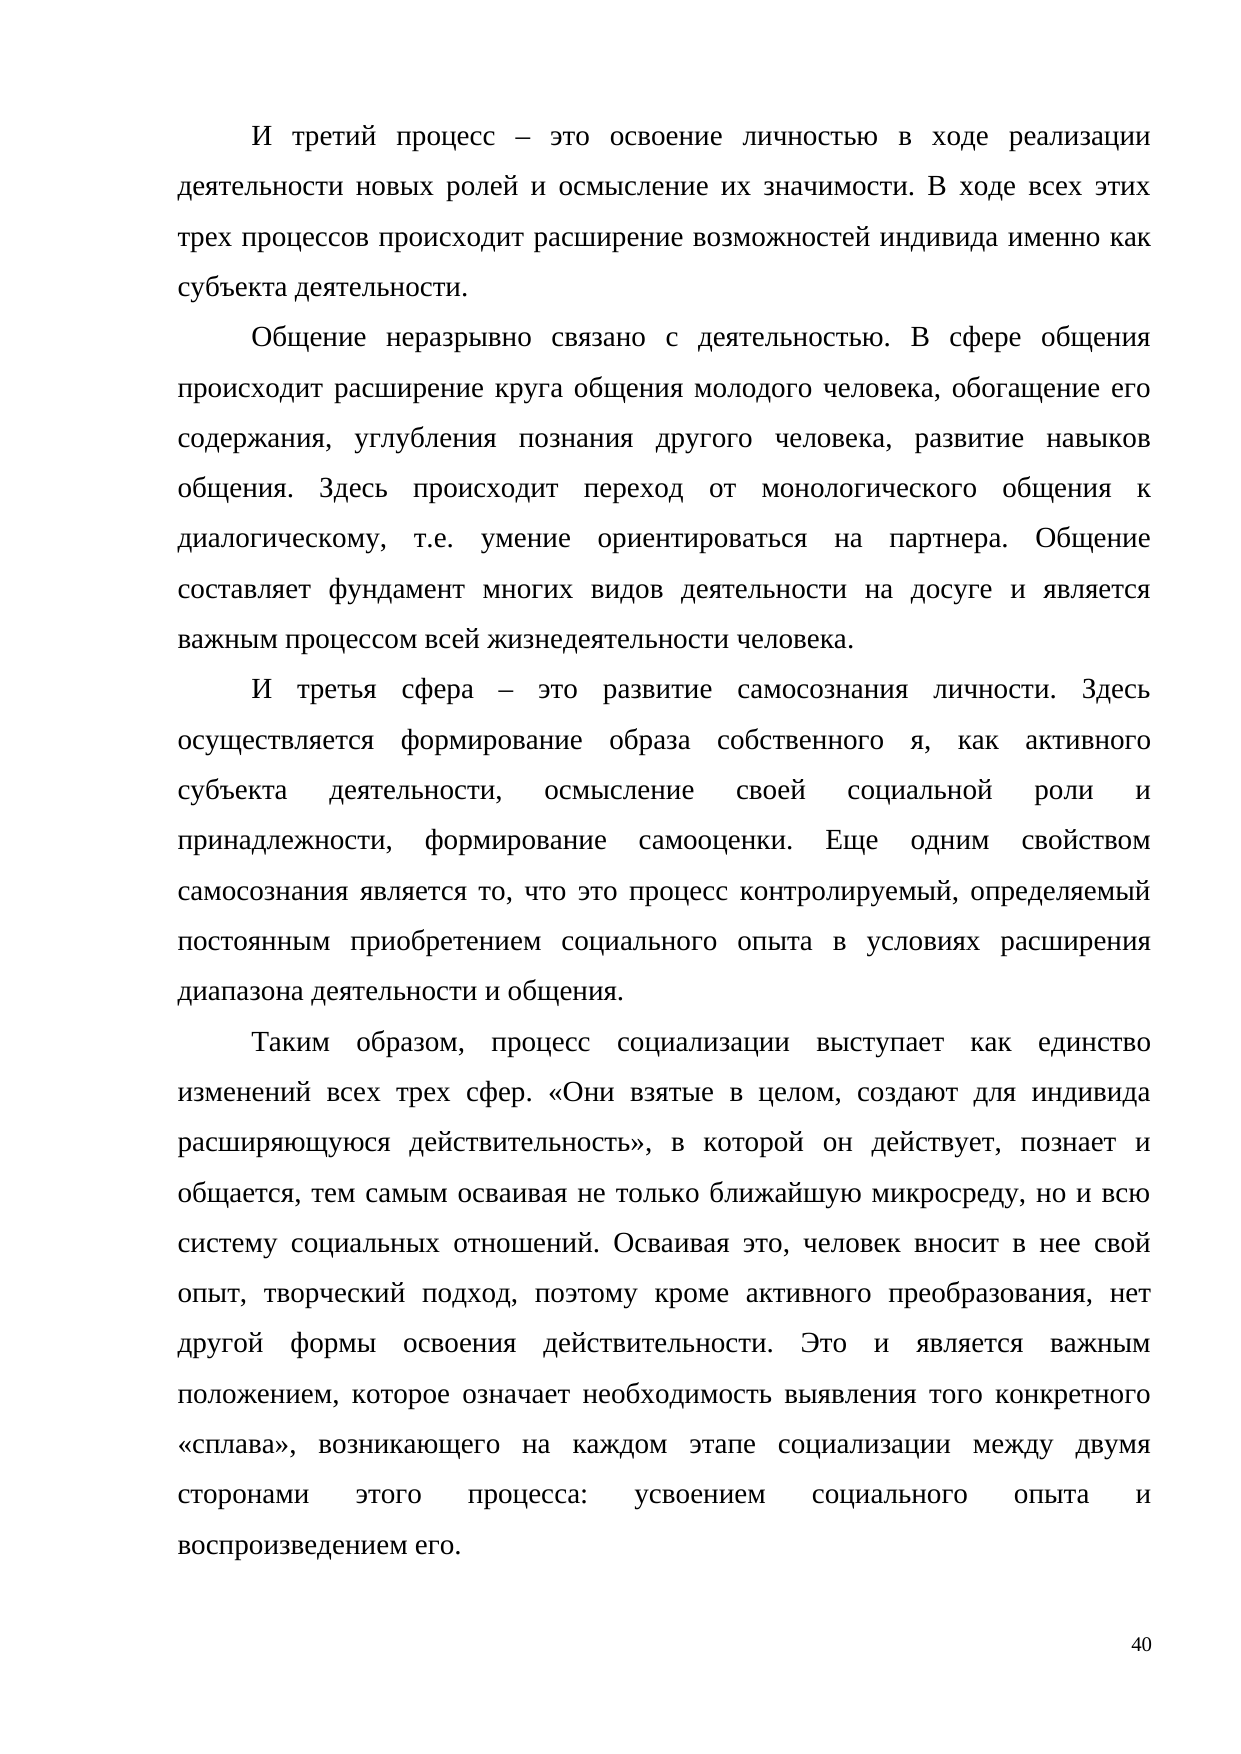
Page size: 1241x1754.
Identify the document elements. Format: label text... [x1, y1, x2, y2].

text Таким образом, процесс социализации выступает как единство изменений всех трех сфер. «Они взятые в целом, создают для индивида расширяющуюся действительность», в которой он действует, познает и общается, тем самым осваивая не только ближайшую микросреду, но и всю систему социальных отношений. Осваивая это, человек вносит в нее свой опыт, творческий подход, поэтому кроме активного преобразования, нет другой формы освоения действительности. Это и является важным положением, которое означает необходимость выявления того конкретного «сплава», возникающего на каждом этапе социализации между двумя сторонами этого процесса: усвоением социального опыта и воспроизведением его. [177, 1024, 1152, 1560]
text И третья сфера – это развитие самосознания личности. Здесь осуществляется формирование образа собственного я, как активного субъекта деятельности, осмысление своей социальной роли и принадлежности, формирование самооценки. Еще одним свойством самосознания является то, что это процесс контролируемый, определяемый постоянным приобретением социального опыта в условиях расширения диапазона деятельности и общения. [177, 672, 1152, 1007]
text И третий процесс – это освоение личностью в ходе реализации деятельности новых ролей и осмысление их значимости. В ходе всех этих трех процессов происходит расширение возможностей индивида именно как субъекта деятельности. [177, 118, 1152, 303]
text Общение неразрывно связано с деятельностью. В сфере общения происходит расширение круга общения молодого человека, обогащение его содержания, углубления познания другого человека, развитие навыков общения. Здесь происходит переход от монологического общения к диалогическому, т.е. умение ориентироваться на партнера. Общение составляет фундамент многих видов деятельности на досуге и является важным процессом всей жизнедеятельности человека. [177, 319, 1152, 655]
